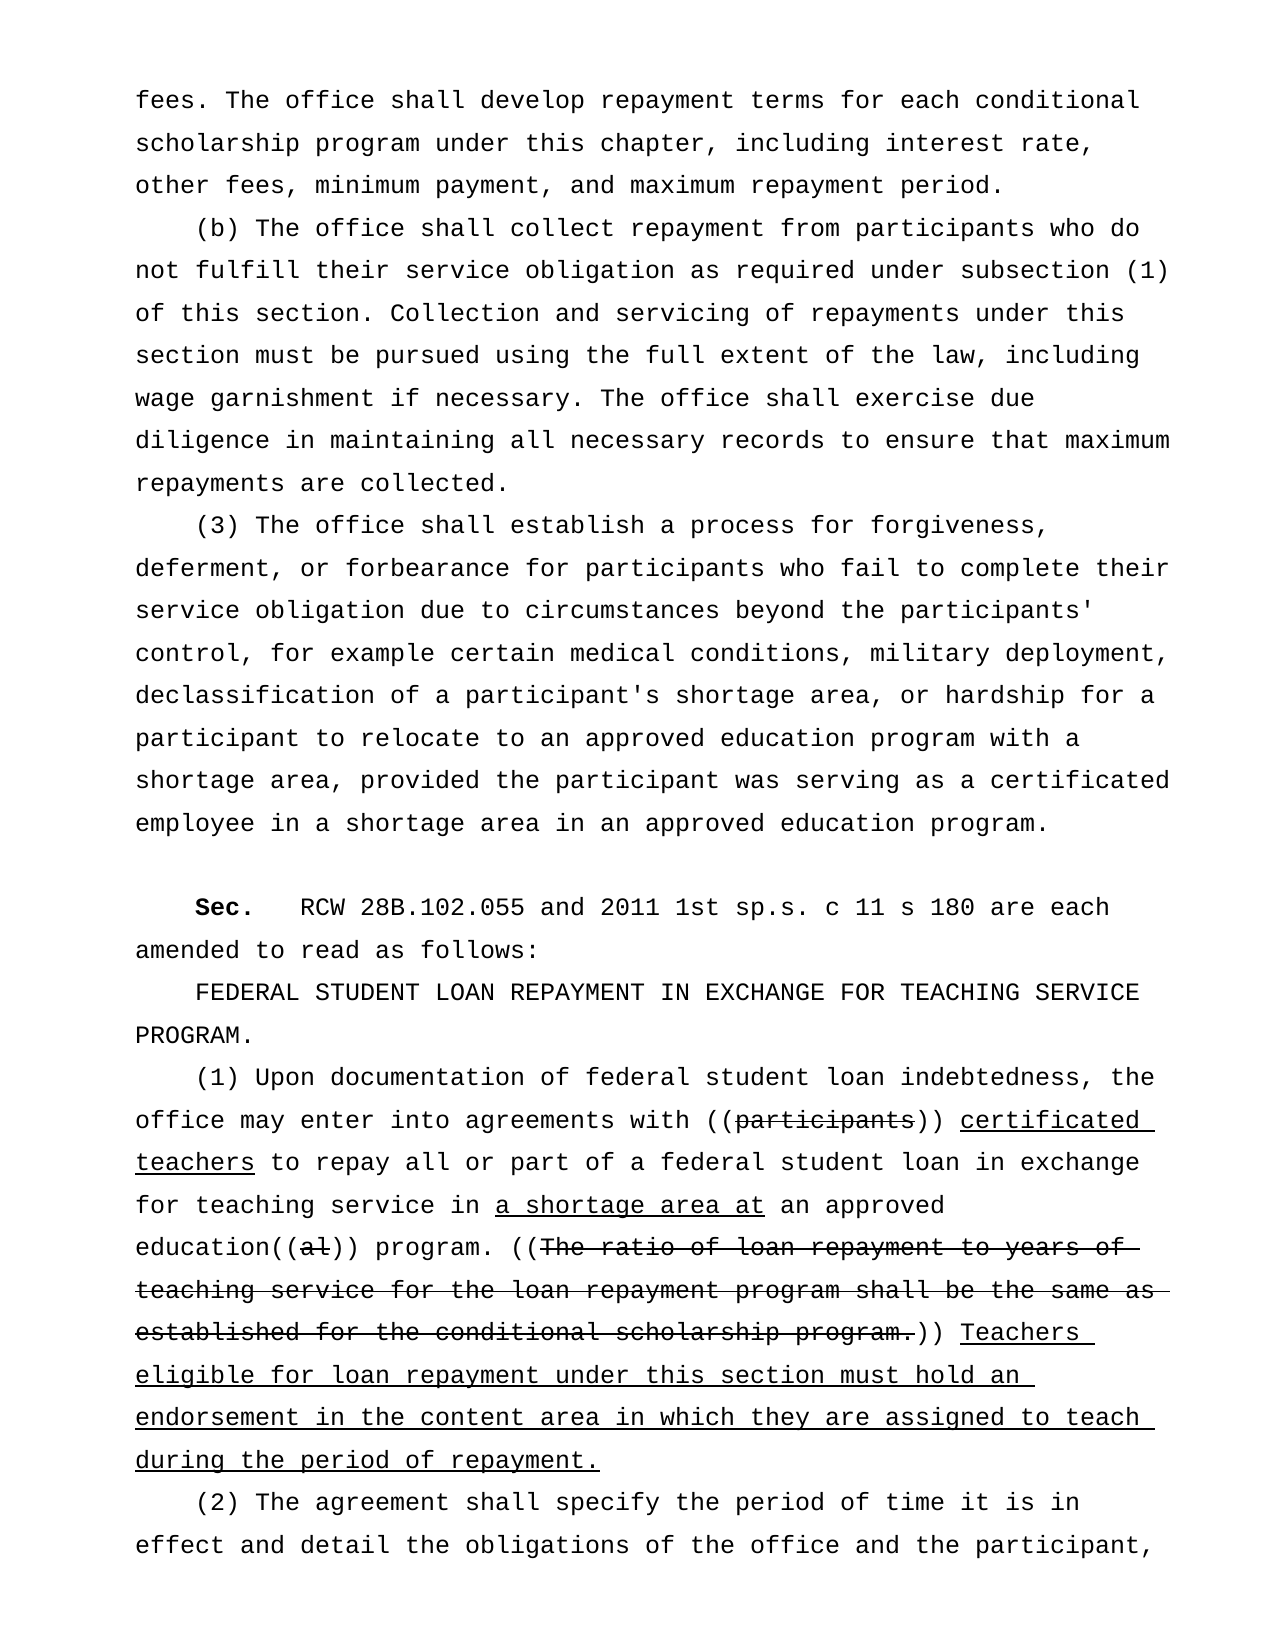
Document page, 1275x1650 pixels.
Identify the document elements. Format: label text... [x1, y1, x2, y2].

text FEDERAL STUDENT LOAN REPAYMENT IN EXCHANGE FOR TEACHING SERVICE PROGRAM. [135, 967, 1170, 1052]
text (1) Upon documentation of federal student loan indebtedness, the office may enter into agreements with ((participants)) certificated teachers to repay all or part of a federal student loan in exchange for teaching service in a shortage area at an approved education((al)) program. ((The ratio of loan repayment to years of teaching service for the loan repayment program shall be the same as established for the conditional scholarship program.)) Teachers eligible for loan repayment under this section must hold an endorsement in the content area in which they are assigned to teach during the period of repayment. [135, 1292, 1170, 1477]
text (3) The office shall establish a process for forgiveness, deferment, or forbearance for participants who fail to complete their service obligation due to circumstances beyond the participants' control, for example certain medical conditions, military deployment, declassification of a participant's shortage area, or hardship for a participant to relocate to an approved education program with a shortage area, provided the participant was serving as a certificated employee in a shortage area in an approved education program. [135, 500, 1170, 840]
text Sec. RCW 28B.102.055 and 2011 1st sp.s. c 11 s 180 are each amended to read as follows: [135, 882, 1170, 967]
text (b) The office shall collect repayment from participants who do not fulfill their service obligation as required under subsection (1) of this section. Collection and servicing of repayments under this section must be pursued using the full extent of the law, including wage garnishment if necessary. The office shall exercise due diligence in maintaining all necessary records to ensure that maximum repayments are collected. [135, 202, 1170, 500]
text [135, 75, 1170, 202]
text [135, 1477, 1170, 1562]
text (1) Upon documentation of federal student loan indebtedness, the office may enter into agreements with ((participants)) certificated teachers to repay all or part of a federal student loan in exchange for teaching service in a shortage area at an approved education((al)) program. ((The ratio of loan repayment to years of teaching service for the loan repayment program shall be the same as established for the conditional scholarship program.)) Teachers eligible for loan repayment under this section must hold an endorsement in the content area in which they are assigned to teach during the period of repayment. [135, 1052, 1170, 1291]
